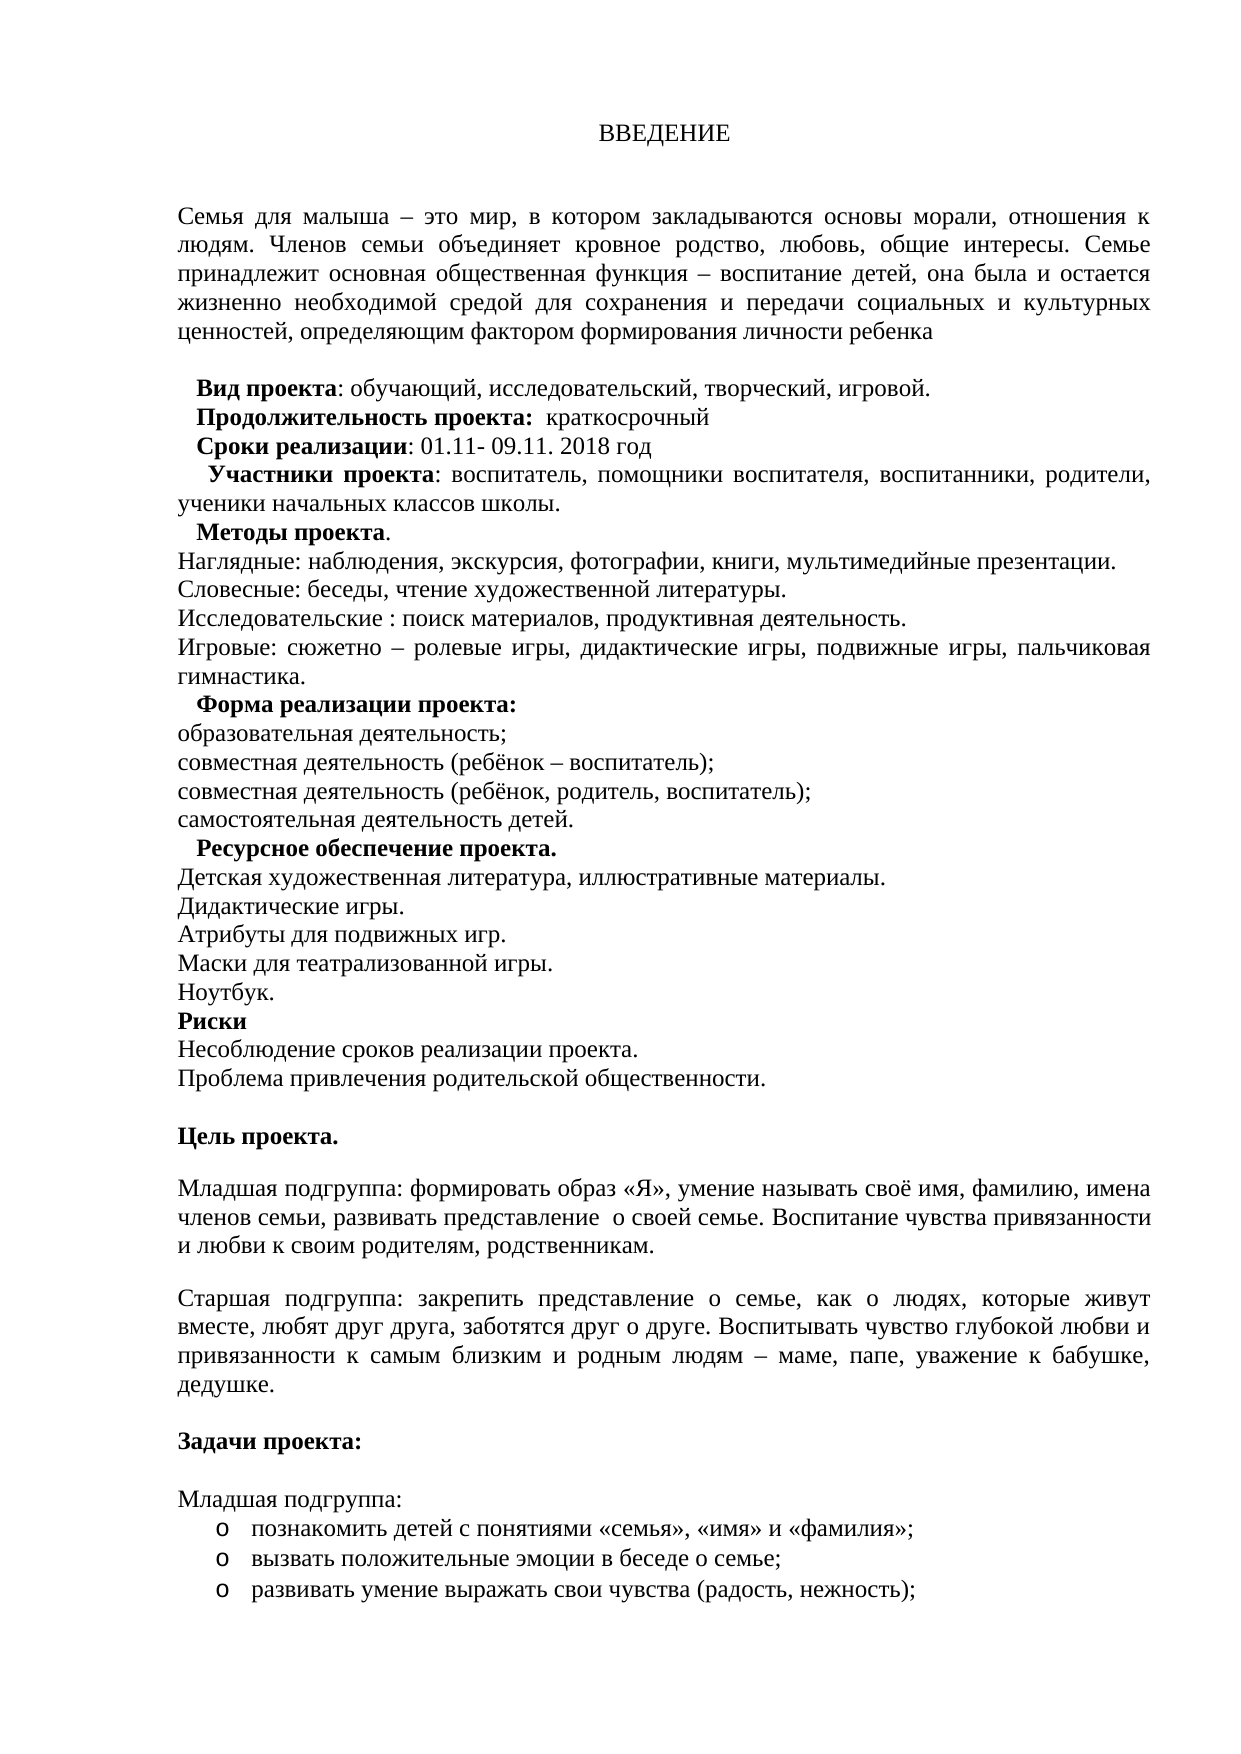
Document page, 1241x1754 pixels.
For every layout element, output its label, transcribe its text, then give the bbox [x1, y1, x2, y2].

text Словесные: беседы, чтение художественной литературы. [177, 574, 1152, 603]
text Методы проекта. [177, 517, 1152, 546]
text Ресурсное обеспечение проекта. [177, 833, 1152, 862]
text Атрибуты для подвижных игр. [177, 919, 1152, 948]
text Участники проекта: воспитатель, помощники воспитателя, воспитанники, родители, ученики начальных классов школы. [177, 459, 1152, 517]
text Несоблюдение сроков реализации проекта. [177, 1034, 1152, 1063]
list вызвать положительные эмоции в беседе о семье; [215, 1543, 1152, 1574]
text Семья для малыша – это мир, в котором закладываются основы морали, отношения к людям. Членов семьи объединяет кровное родство, любовь, общие интересы. Семье принадлежит основная общественная функция – воспитание детей, она была и остается жизненно необходимой средой для сохранения и передачи социальных и культурных ценностей, определяющим фактором формирования личности ребенка [177, 201, 1152, 344]
text образовательная деятельность; [177, 718, 1152, 747]
text ВВЕДЕНИЕ [177, 118, 1152, 147]
text Младшая подгруппа: [177, 1484, 1152, 1513]
text Младшая подгруппа: формировать образ «Я», умение называть своё имя, фамилию, имена членов семьи, развивать представление о своей семье. Воспитание чувства привязанности и любви к своим родителям, родственникам. [177, 1202, 1152, 1259]
text Задачи проекта: [177, 1426, 1152, 1455]
text Старшая подгруппа: закрепить представление о семье, как о людях, которые живут вместе, любят друг друга, заботятся друг о друге. Воспитывать чувство глубокой любви и привязанности к самым близким и родным людям – маме, папе, уважение к бабушке, дедушке. [177, 1283, 1152, 1398]
text Наглядные: наблюдения, экскурсия, фотографии, книги, мультимедийные презентации. [177, 546, 1152, 574]
text Цель проекта. [177, 1121, 1152, 1149]
text Риски [177, 1006, 1152, 1034]
text Форма реализации проекта: [177, 689, 1152, 718]
list развивать умение выражать свои чувства (радость, нежность); [215, 1574, 1152, 1605]
text Ноутбук. [177, 977, 1152, 1006]
text совместная деятельность (ребёнок – воспитатель); [177, 747, 1152, 776]
text Проблема привлечения родительской общественности. [177, 1063, 1152, 1092]
text Сроки реализации: 01.11- 09.11. 2018 год [177, 431, 1152, 459]
list познакомить детей с понятиями «семья», «имя» и «фамилия»; [215, 1513, 1152, 1543]
text Маски для театрализованной игры. [177, 948, 1152, 977]
text совместная деятельность (ребёнок, родитель, воспитатель); [177, 776, 1152, 804]
text Дидактические игры. [177, 891, 1152, 919]
text Продолжительность проекта: краткосрочный [177, 402, 1152, 431]
text Исследовательские : поиск материалов, продуктивная деятельность. [177, 603, 1152, 632]
text самостоятельная деятельность детей. [177, 804, 1152, 833]
text Детская художественная литература, иллюстративные материалы. [177, 862, 1152, 891]
text Вид проекта: обучающий, исследовательский, творческий, игровой. [177, 373, 1152, 402]
text Игровые: сюжетно – ролевые игры, дидактические игры, подвижные игры, пальчиковая гимнастика. [177, 632, 1152, 689]
